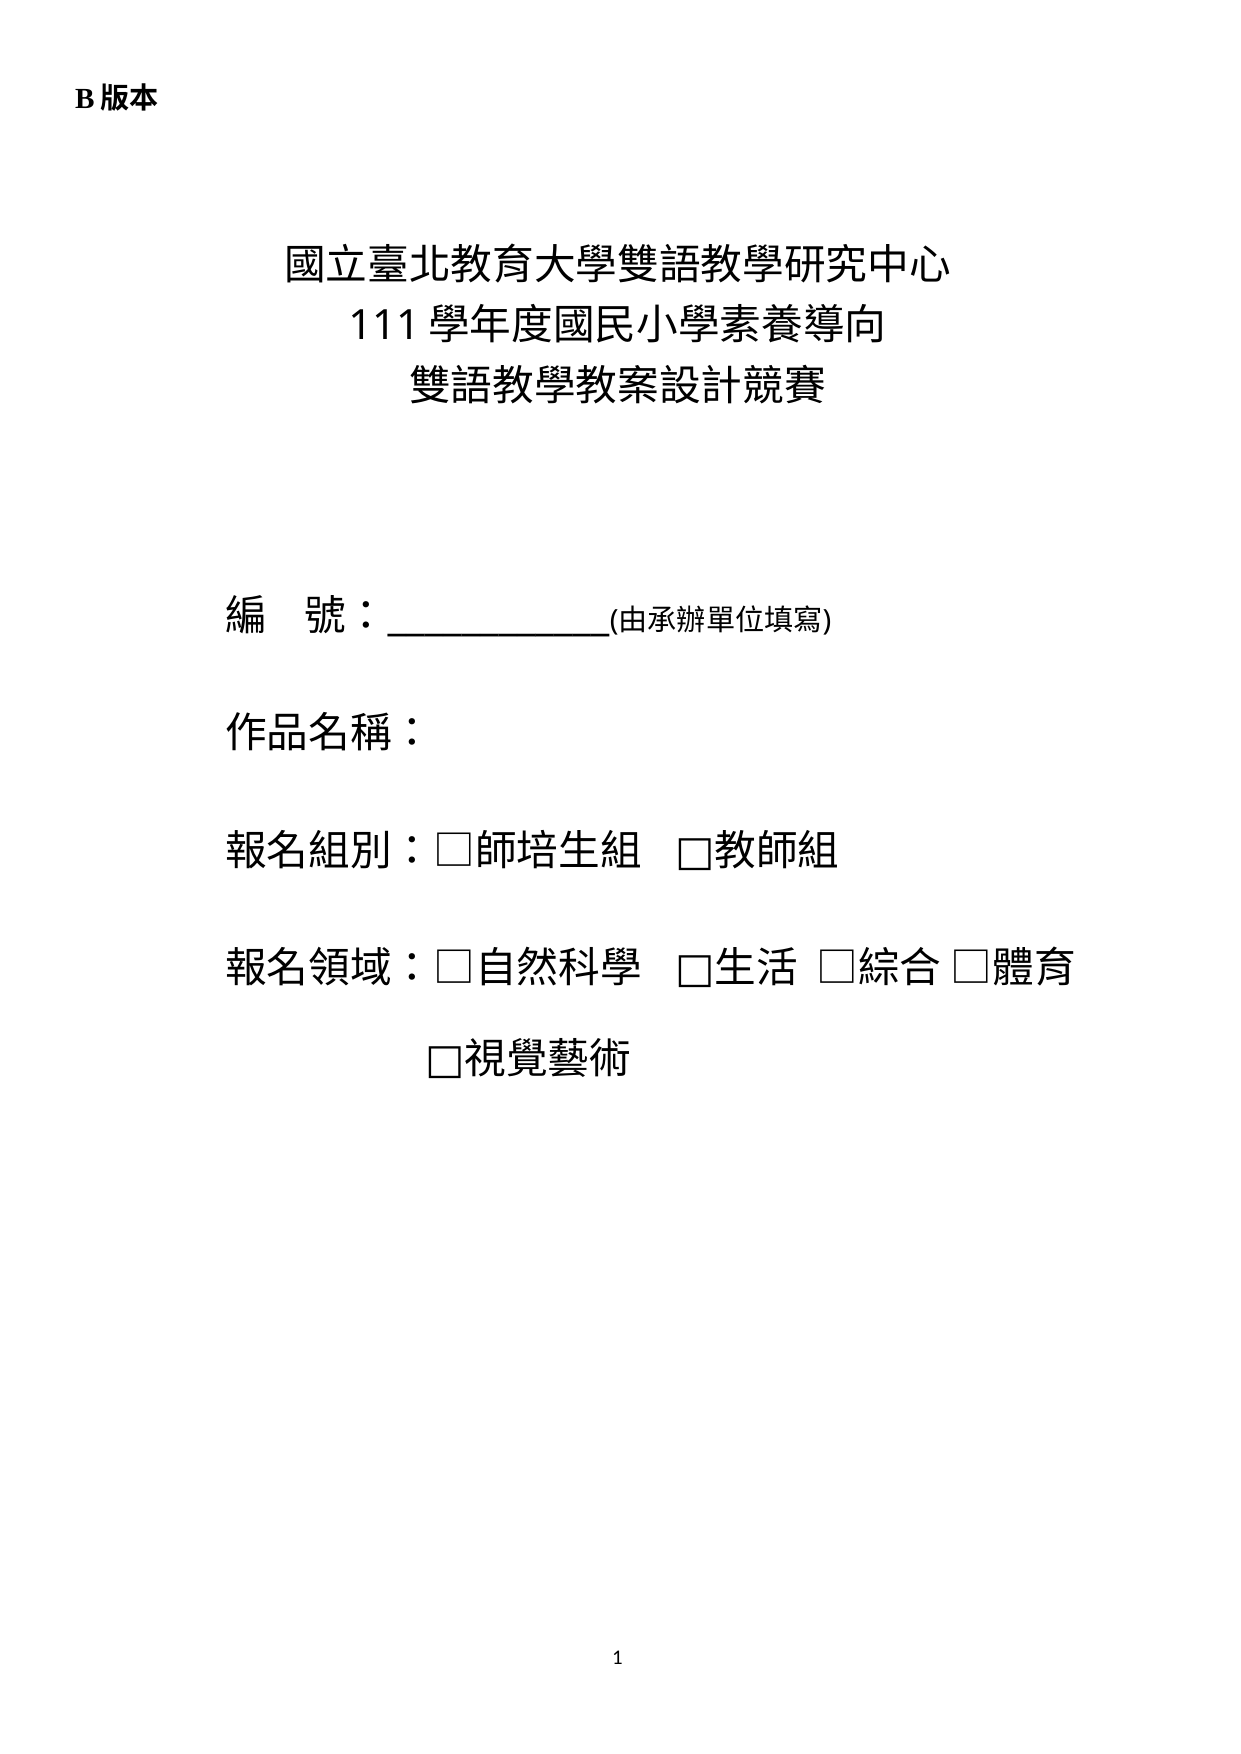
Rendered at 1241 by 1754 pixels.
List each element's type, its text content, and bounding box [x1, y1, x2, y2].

text B版本 [75, 75, 1159, 117]
text 報名組別：□師培生組 □教師組 [175, 817, 1159, 877]
text 作品名稱： [175, 699, 1159, 760]
text 國立臺北教育大學雙語教學研究中心 [75, 117, 1159, 291]
text □視覺藝術 [425, 1025, 1159, 1086]
text 111學年度國民小學素養導向 [75, 291, 1159, 352]
text 報名領域：□自然科學 □生活 □綜合 □體育 [175, 877, 1159, 994]
text 編 號：____________(由承辦單位填寫) [75, 582, 1159, 643]
text 雙語教學教案設計競賽 [75, 352, 1159, 412]
